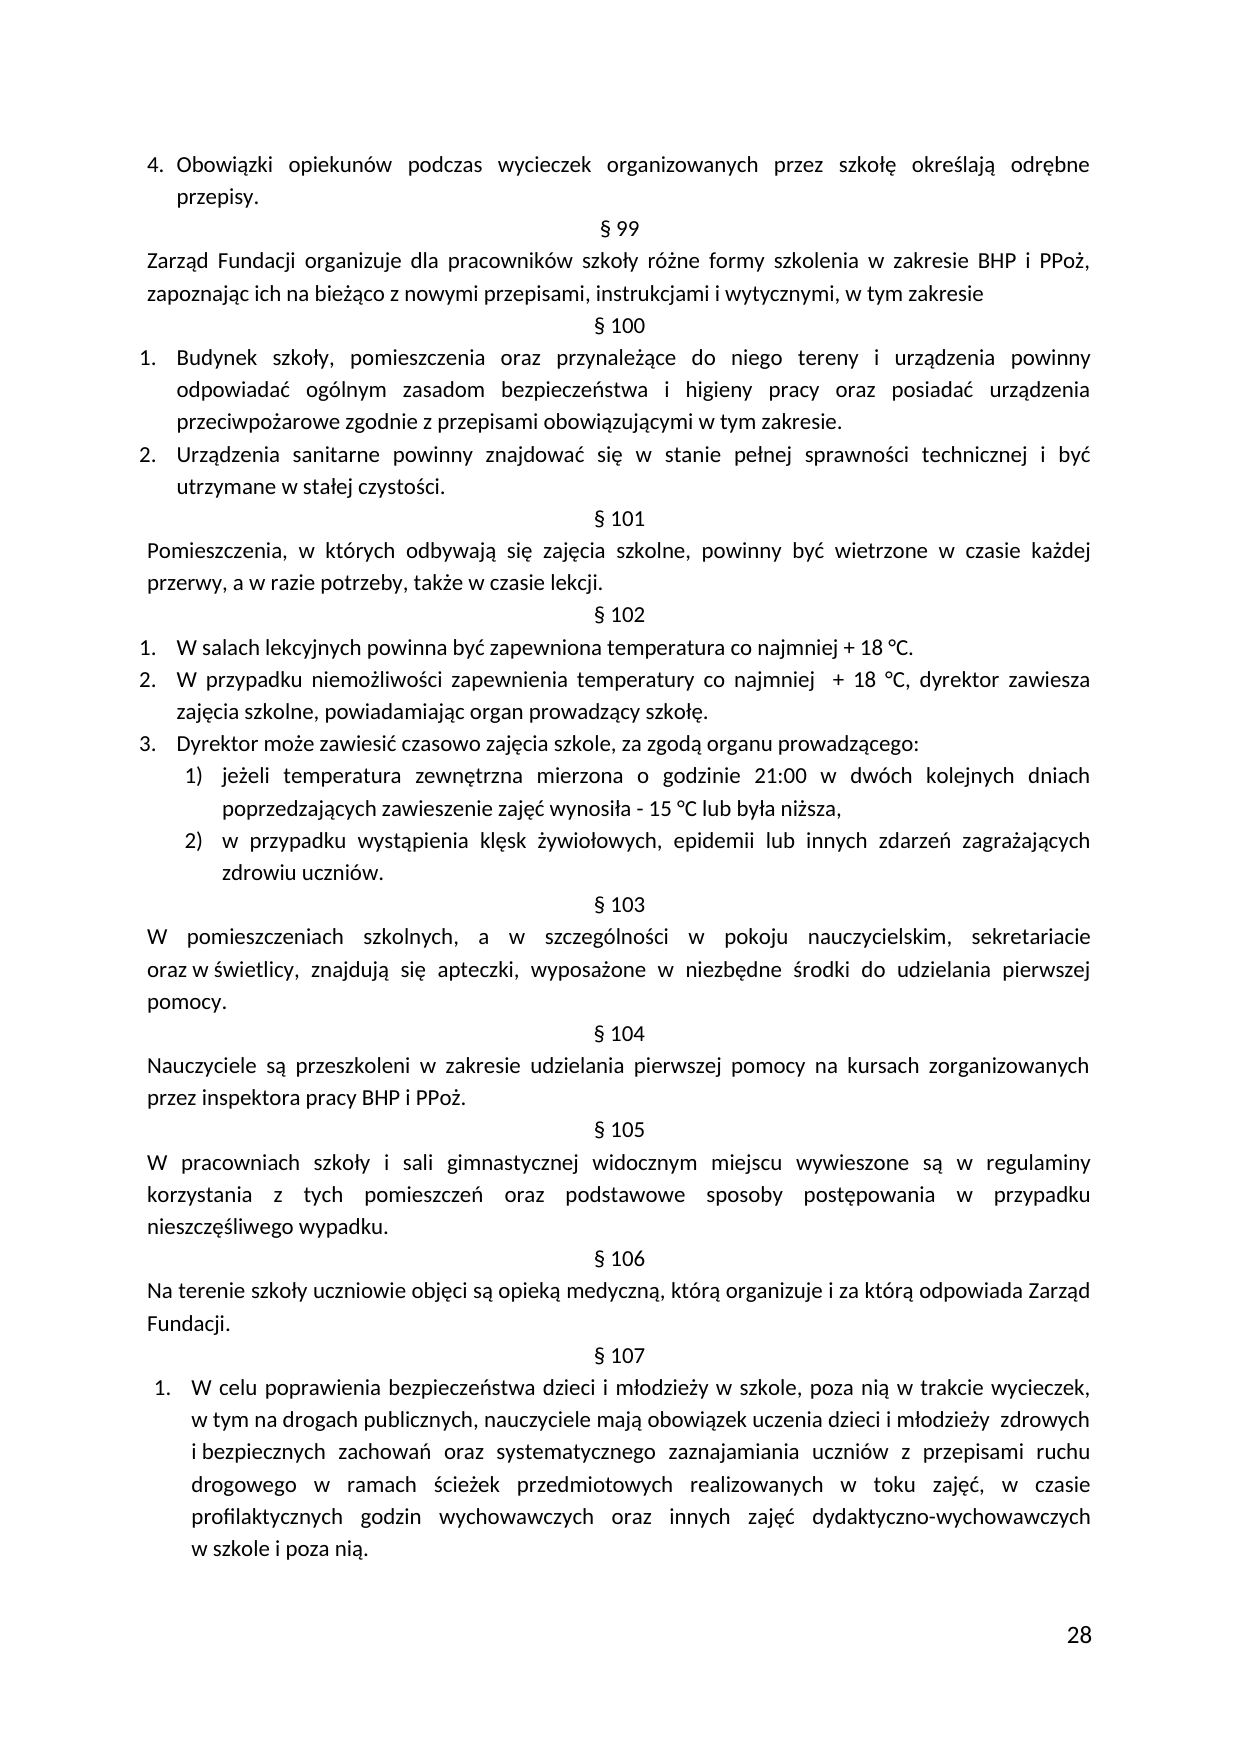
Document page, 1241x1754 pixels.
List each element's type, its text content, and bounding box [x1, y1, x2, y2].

text Pomieszczenia, w których odbywają się zajęcia szkolne, powinny być wietrzone w czasie każdej przerwy, a w razie potrzeby, także w czasie lekcji. [147, 536, 1092, 596]
list Dyrektor może zawiesić czasowo zajęcia szkole, za zgodą organu prowadzącego: [139, 729, 1092, 757]
text W pracowniach szkoły i sali gimnastycznej widocznym miejscu wywieszone są w regulaminy korzystania z tych pomieszczeń oraz podstawowe sposoby postępowania w przypadku nieszczęśliwego wypadku. [147, 1148, 1092, 1240]
list Budynek szkoły, pomieszczenia oraz przynależące do niego tereny i urządzenia powinny odpowiadać ogólnym zasadom bezpieczeństwa i higieny pracy oraz posiadać urządzenia przeciwpożarowe zgodnie z przepisami obowiązującymi w tym zakresie. [139, 343, 1092, 436]
text § 105 [147, 1116, 1092, 1144]
text § 106 [147, 1244, 1092, 1272]
text § 101 [147, 504, 1092, 532]
list Urządzenia sanitarne powinny znajdować się w stanie pełnej sprawności technicznej i być utrzymane w stałej czystości. [139, 440, 1092, 500]
text § 99 [147, 214, 1092, 242]
text § 100 [147, 311, 1092, 339]
text § 103 [147, 890, 1092, 918]
list w przypadku wystąpienia klęsk żywiołowych, epidemii lub innych zdarzeń zagrażających zdrowiu uczniów. [184, 826, 1092, 886]
text § 104 [147, 1019, 1091, 1047]
text W pomieszczeniach szkolnych, a w szczególności w pokoju nauczycielskim, sekretariacie oraz w świetlicy, znajdują się apteczki, wyposażone w niezbędne środki do udzielania pierwszej pomocy. [147, 922, 1092, 1015]
list W celu poprawienia bezpieczeństwa dzieci i młodzieży w szkole, poza nią w trakcie wycieczek, w tym na drogach publicznych, nauczyciele mają obowiązek uczenia dzieci i młodzieży zdrowych i bezpiecznych zachowań oraz systematycznego zaznajamiania uczniów z przepisami ruchu drogowego w ramach ścieżek przedmiotowych realizowanych w toku zajęć, w czasie profilaktycznych godzin wychowawczych oraz innych zajęć dydaktyczno-wychowawczych w szkole i poza nią. [154, 1373, 1092, 1562]
list W salach lekcyjnych powinna być zapewniona temperatura co najmniej + 18 °C. [139, 633, 1092, 661]
text § 107 [147, 1341, 1092, 1369]
text Nauczyciele są przeszkoleni w zakresie udzielania pierwszej pomocy na kursach zorganizowanych przez inspektora pracy BHP i PPoż. [147, 1051, 1091, 1111]
list W przypadku niemożliwości zapewnienia temperatury co najmniej + 18 °C, dyrektor zawiesza zajęcia szkolne, powiadamiając organ prowadzący szkołę. [139, 665, 1092, 725]
text Zarząd Fundacji organizuje dla pracowników szkoły różne formy szkolenia w zakresie BHP i PPoż, zapoznając ich na bieżąco z nowymi przepisami, instrukcjami i wytycznymi, w tym zakresie [147, 247, 1092, 307]
list Obowiązki opiekunów podczas wycieczek organizowanych przez szkołę określają odrębne przepisy. [147, 150, 1091, 210]
list jeżeli temperatura zewnętrzna mierzona o godzinie 21:00 w dwóch kolejnych dniach poprzedzających zawieszenie zajęć wynosiła - 15 °C lub była niższa, [184, 762, 1092, 822]
text § 102 [147, 601, 1092, 629]
text Na terenie szkoły uczniowie objęci są opieką medyczną, którą organizuje i za którą odpowiada Zarząd Fundacji. [147, 1277, 1092, 1337]
